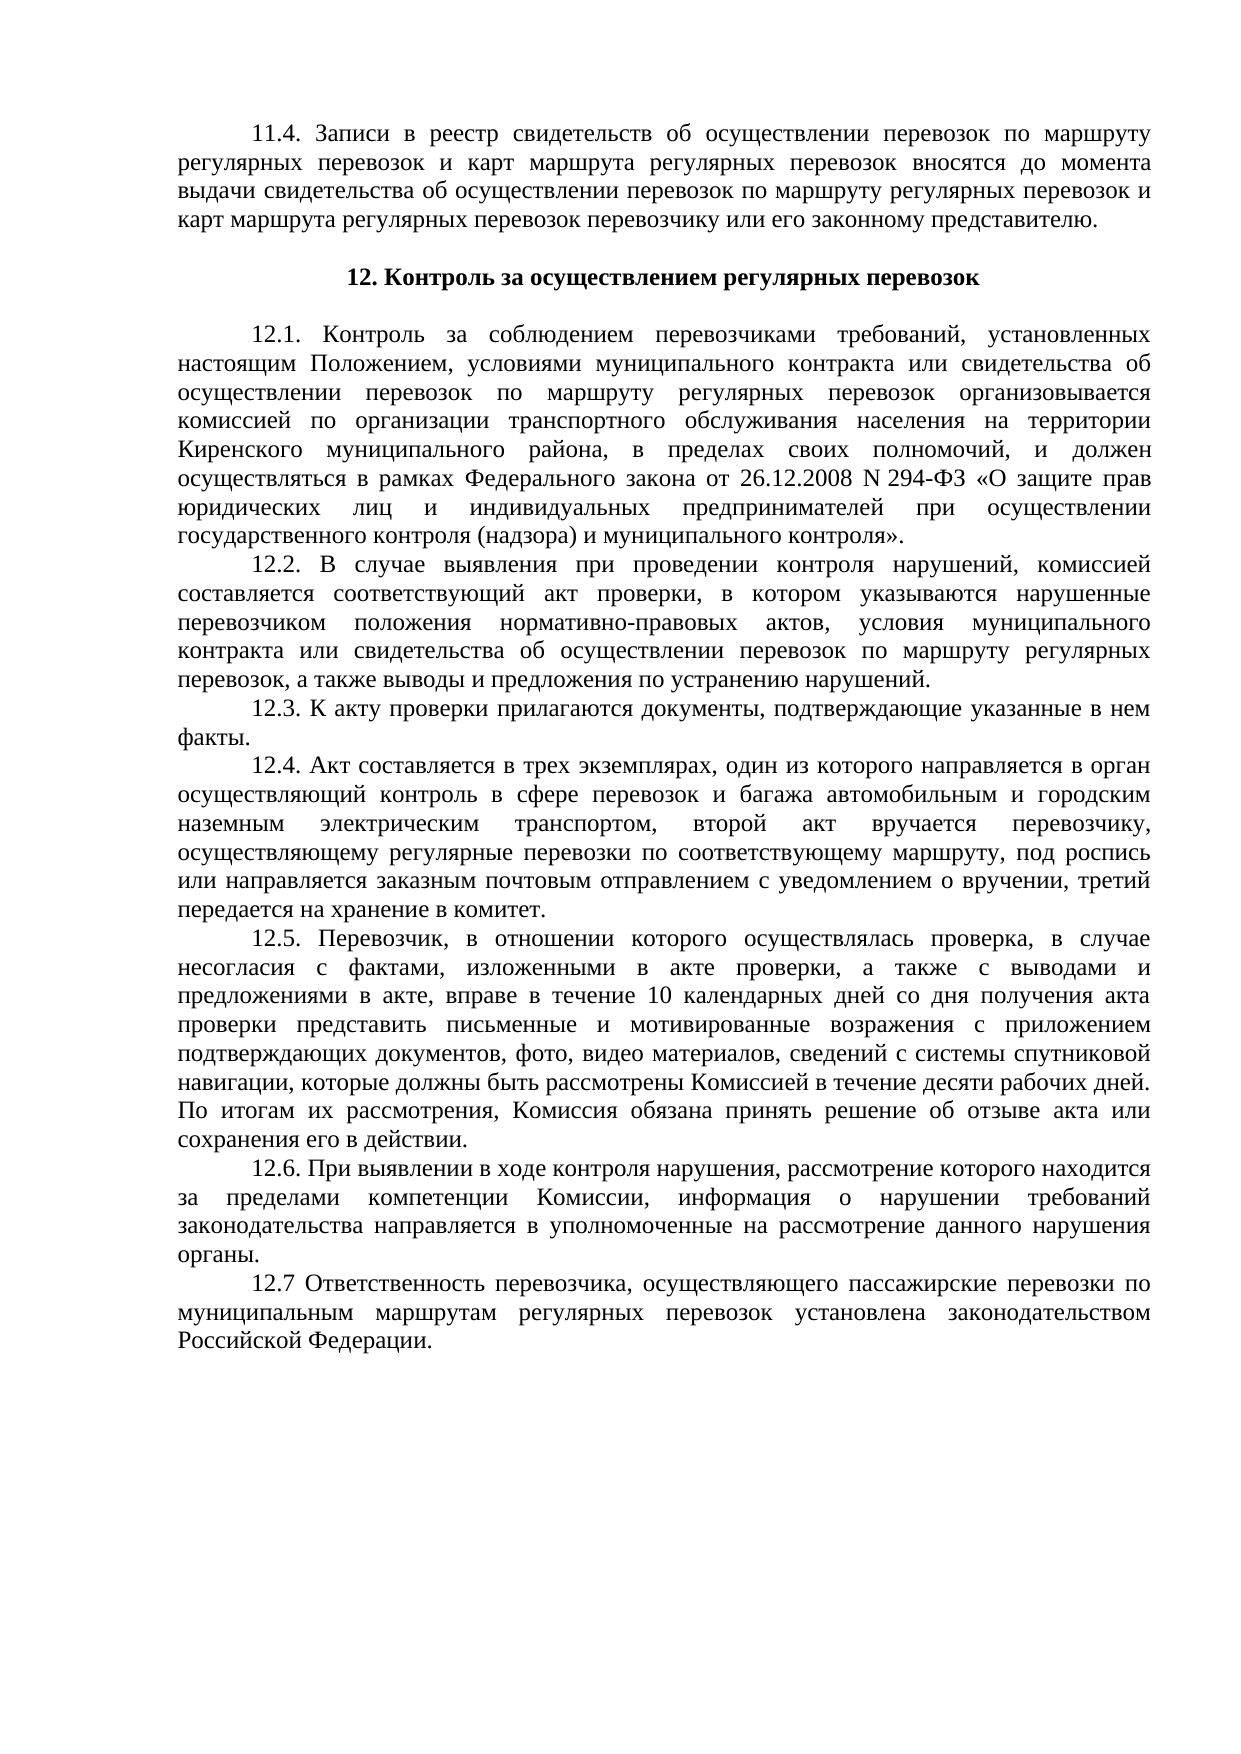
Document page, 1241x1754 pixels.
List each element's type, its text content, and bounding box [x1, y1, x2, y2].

text 12.1. Контроль за соблюдением перевозчиками требований, установленных настоящим Положением, условиями муниципального контракта или свидетельства об осуществлении перевозок по маршруту регулярных перевозок организовывается комиссией по организации транспортного обслуживания населения на территории Киренского муниципального района, в пределах своих полномочий, и должен осуществляться в рамках Федерального закона от 26.12.2008 N 294-ФЗ «О защите прав юридических лиц и индивидуальных предпринимателей при осуществлении государственного контроля (надзора) и муниципального контроля». [177, 319, 1152, 549]
text 11.4. Записи в реестр свидетельств об осуществлении перевозок по маршруту регулярных перевозок и карт маршрута регулярных перевозок вносятся до момента выдачи свидетельства об осуществлении перевозок по маршруту регулярных перевозок и карт маршрута регулярных перевозок перевозчику или его законному представителю. [177, 118, 1152, 233]
text 12.5. Перевозчик, в отношении которого осуществлялась проверка, в случае несогласия с фактами, изложенными в акте проверки, а также с выводами и предложениями в акте, вправе в течение 10 календарных дней со дня получения акта проверки представить письменные и мотивированные возражения с приложением подтверждающих документов, фото, видео материалов, сведений с системы спутниковой навигации, которые должны быть рассмотрены Комиссией в течение десяти рабочих дней. По итогам их рассмотрения, Комиссия обязана принять решение об отзыве акта или сохранения его в действии. [177, 923, 1152, 1153]
text 12. Контроль за осуществлением регулярных перевозок [118, 262, 1152, 291]
text 12.7 Ответственность перевозчика, осуществляющего пассажирские перевозки по муниципальным маршрутам регулярных перевозок установлена законодательством Российской Федерации. [177, 1268, 1152, 1354]
text 12.6. При выявлении в ходе контроля нарушения, рассмотрение которого находится за пределами компетенции Комиссии, информация о нарушении требований законодательства направляется в уполномоченные на рассмотрение данного нарушения органы. [177, 1153, 1152, 1268]
text 12.4. Акт составляется в трех экземплярах, один из которого направляется в орган осуществляющий контроль в сфере перевозок и багажа автомобильным и городским наземным электрическим транспортом, второй акт вручается перевозчику, осуществляющему регулярные перевозки по соответствующему маршруту, под роспись или направляется заказным почтовым отправлением с уведомлением о вручении, третий передается на хранение в комитет. [177, 751, 1152, 923]
text 12.2. В случае выявления при проведении контроля нарушений, комиссией составляется соответствующий акт проверки, в котором указываются нарушенные перевозчиком положения нормативно-правовых актов, условия муниципального контракта или свидетельства об осуществлении перевозок по маршруту регулярных перевозок, а также выводы и предложения по устранению нарушений. [177, 549, 1152, 693]
text 12.3. К акту проверки прилагаются документы, подтверждающие указанные в нем факты. [177, 693, 1152, 751]
